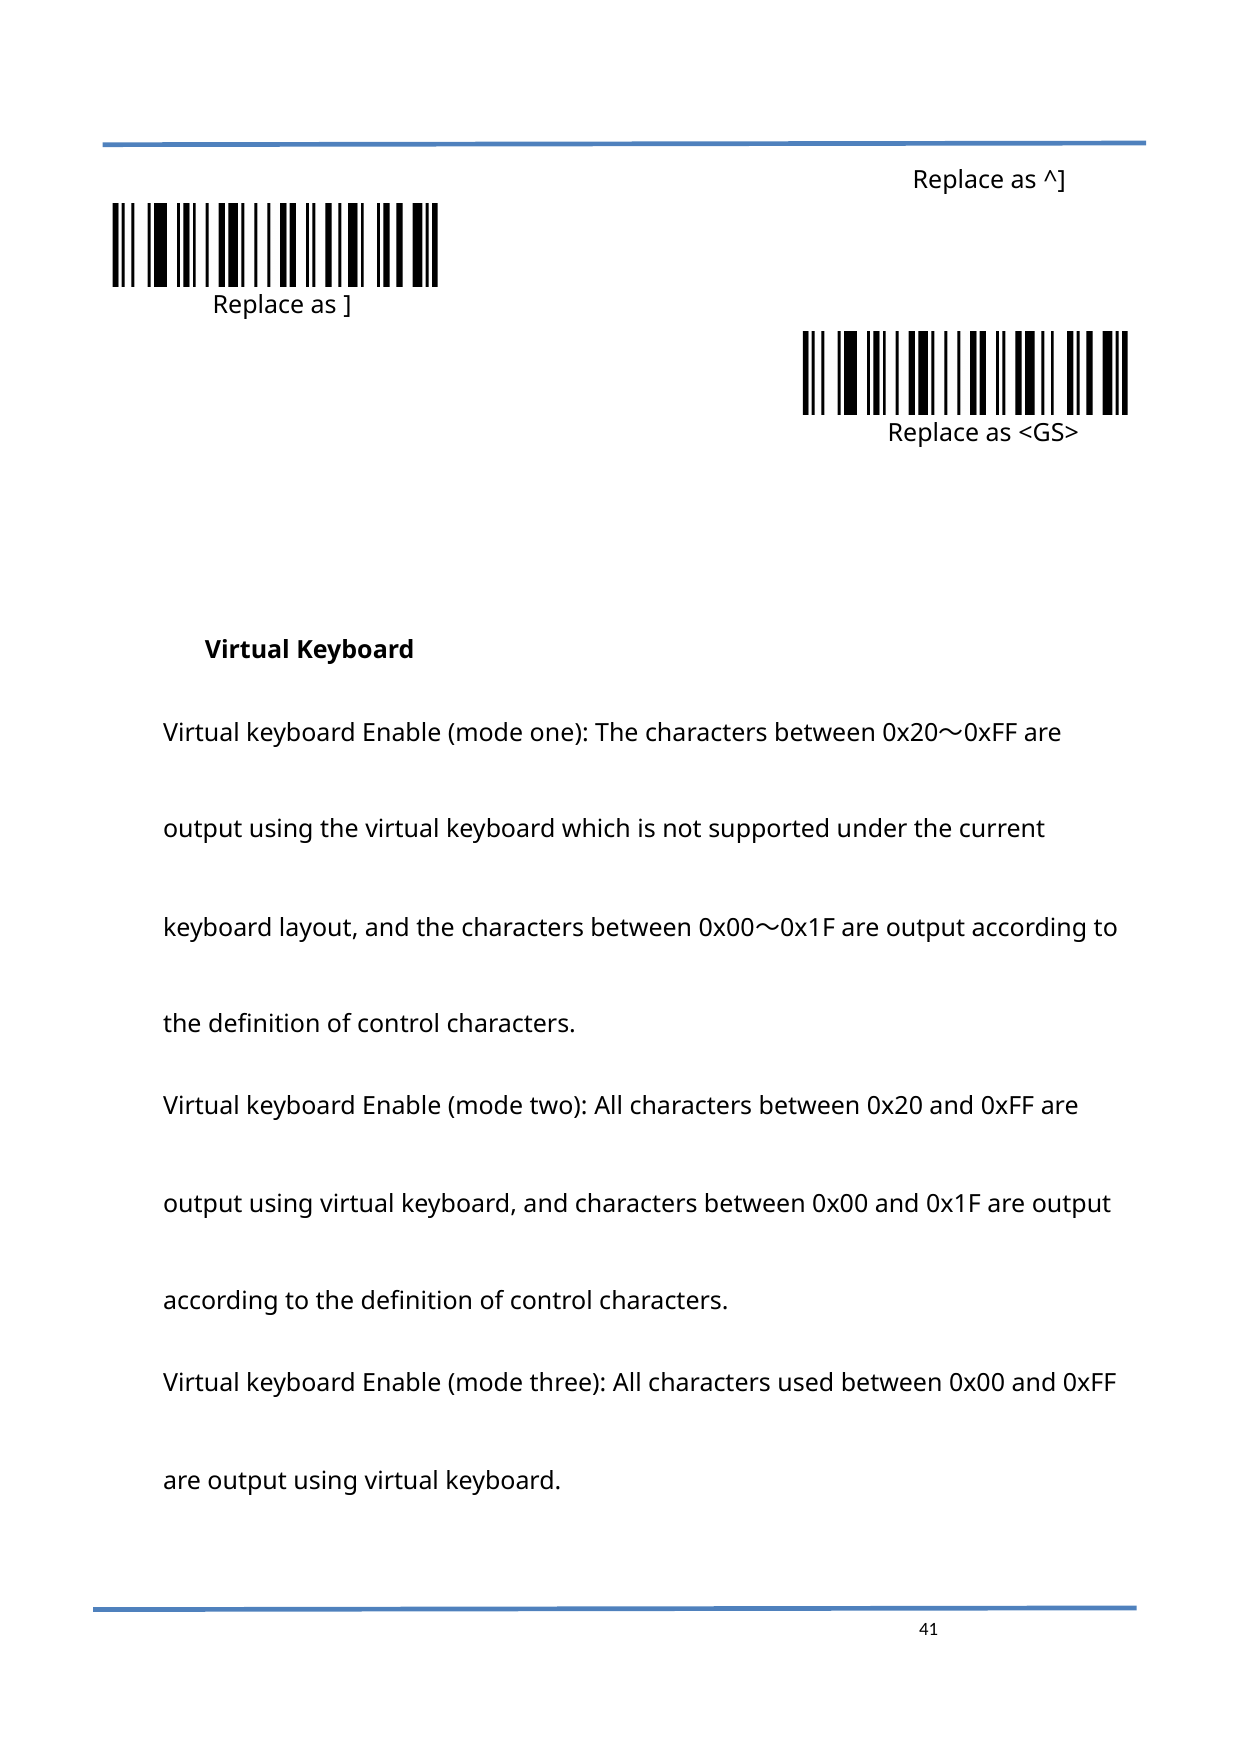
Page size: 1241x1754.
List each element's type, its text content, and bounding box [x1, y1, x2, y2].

table_cell Replace as ] [101, 196, 1139, 328]
picture [112, 203, 438, 287]
subtitle Virtual Keyboard [113, 616, 1127, 681]
table_cell Replace as <GS> [101, 329, 1139, 452]
table_cell Replace as ^] [101, 162, 1139, 196]
text Virtual keyboard Enable (mode one): The characters between 0x20～0xFF are output using the virtual keyboard which is not supported under the current keyboard layout, and the characters between 0x00～0x1F are output according to the definition of control characters. [163, 698, 1127, 1056]
text Virtual keyboard Enable (mode three): All characters used between 0x00 and 0xFF are output using virtual keyboard. [163, 1349, 1127, 1512]
text Virtual keyboard Enable (mode two): All characters between 0x20 and 0xFF are output using virtual keyboard, and characters between 0x00 and 0x1F are output according to the definition of control characters. [163, 1073, 1127, 1333]
picture [802, 331, 1128, 415]
